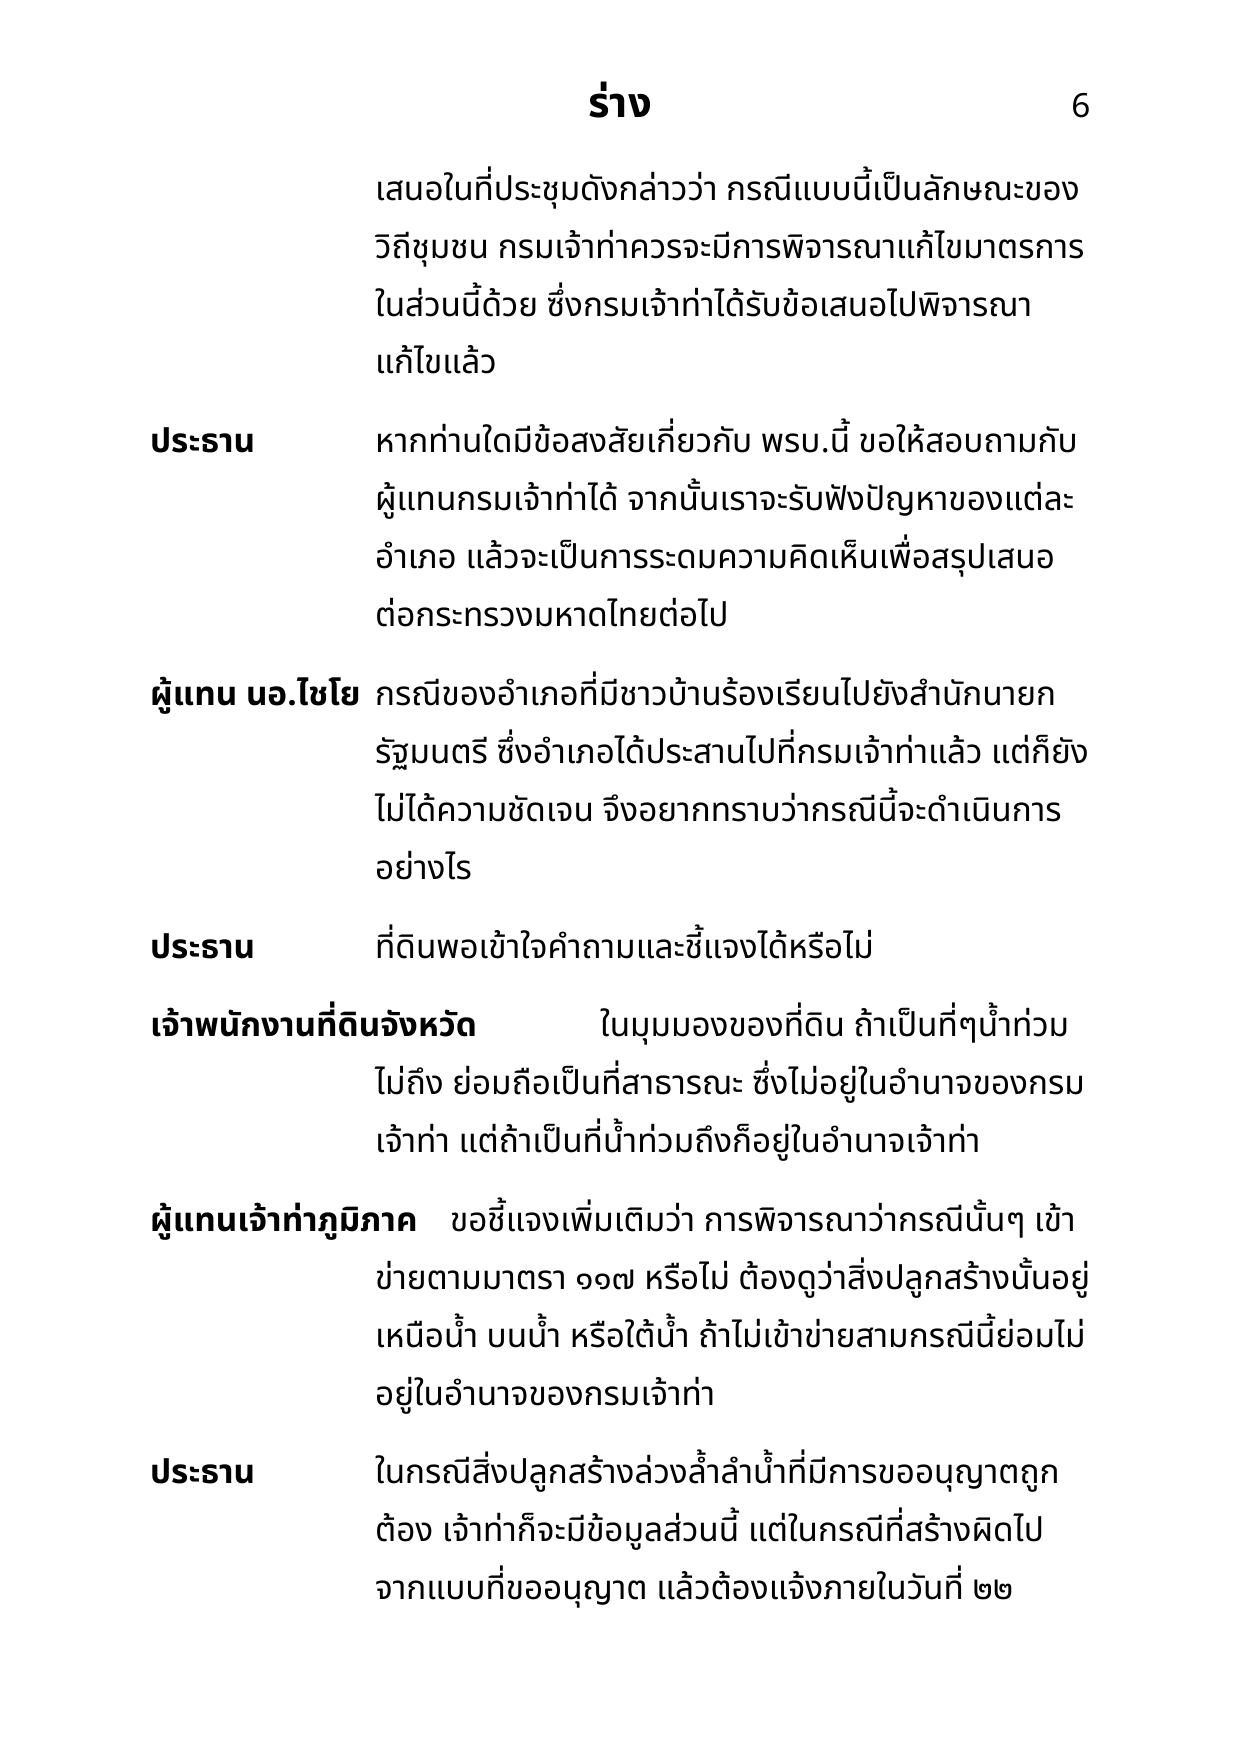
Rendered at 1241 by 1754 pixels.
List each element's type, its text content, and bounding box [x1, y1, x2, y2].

text ผู้แทน นอ.ไชโย กรณีของอำเภอที่มีชาวบ้านร้องเรียนไปยังสำนักนายกรัฐมนตรี ซึ่งอำเภอได้ประสานไปที่กรมเจ้าท่าแล้ว แต่ก็ยังไม่ได้ความชัดเจน จึงอยากทราบว่ากรณีนี้จะดำเนินการอย่างไร [150, 670, 1090, 894]
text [150, 165, 1090, 389]
text ผู้แทนเจ้าท่าภูมิภาค ขอชี้แจงเพิ่มเติมว่า การพิจารณาว่ากรณีนั้นๆ เข้าข่ายตามมาตรา ๑๑๗ หรือไม่ ต้องดูว่าสิ่งปลูกสร้างนั้นอยู่เหนือน้ำ บนน้ำ หรือใต้น้ำ ถ้าไม่เข้าข่ายสามกรณีนี้ย่อมไม่อยู่ในอำนาจของกรมเจ้าท่า [150, 1196, 1090, 1420]
text ประธาน หากท่านใดมีข้อสงสัยเกี่ยวกับ พรบ.นี้ ขอให้สอบถามกับผู้แทนกรมเจ้าท่าได้ จากนั้นเราจะรับฟังปัญหาของแต่ละอำเภอ แล้วจะเป็นการระดมความคิดเห็นเพื่อสรุปเสนอต่อกระทรวงมหาดไทยต่อไป [150, 417, 1090, 642]
text ประธาน ที่ดินพอเข้าใจคำถามและชี้แจงได้หรือไม่ [150, 923, 1090, 973]
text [150, 1448, 1090, 1615]
text เจ้าพนักงานที่ดินจังหวัด ในมุมมองของที่ดิน ถ้าเป็นที่ๆน้ำท่วมไม่ถึง ย่อมถือเป็นที่สาธารณะ ซึ่งไม่อยู่ในอำนาจของกรมเจ้าท่า แต่ถ้าเป็นที่น้ำท่วมถึงก็อยู่ในอำนาจเจ้าท่า [150, 1001, 1090, 1168]
